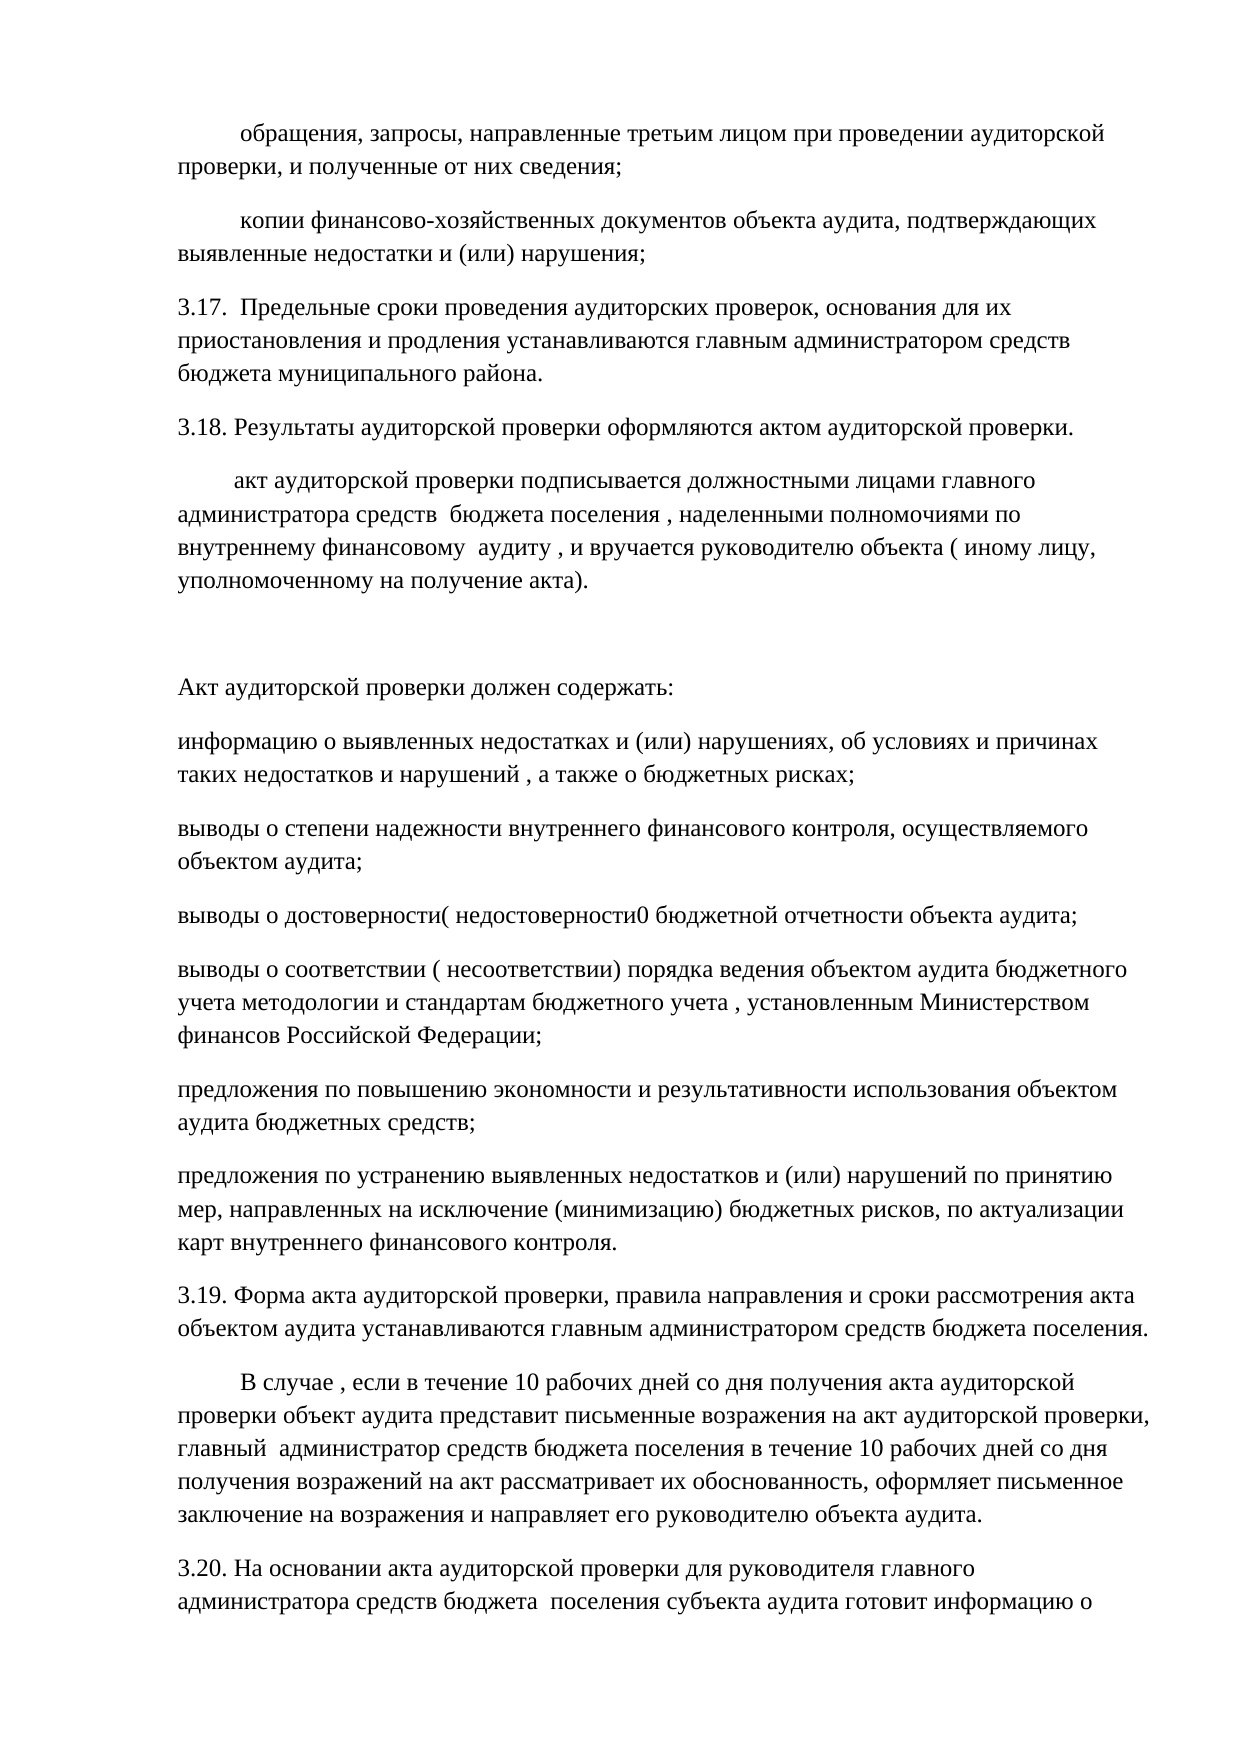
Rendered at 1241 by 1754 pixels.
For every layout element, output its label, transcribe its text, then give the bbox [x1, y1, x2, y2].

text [177, 1553, 1152, 1615]
text копии финансово-хозяйственных документов объекта аудита, подтверждающих выявленные недостатки и (или) нарушения; [177, 205, 1152, 267]
text обращения, запросы, направленные третьим лицом при проведении аудиторской проверки, и полученные от них сведения; [177, 118, 1152, 180]
text выводы о соответствии ( несоответствии) порядка ведения объектом аудита бюджетного учета методологии и стандартам бюджетного учета , установленным Министерством финансов Российской Федерации; [177, 954, 1152, 1049]
text 3.18. Результаты аудиторской проверки оформляются актом аудиторской проверки. [177, 412, 1152, 441]
text предложения по повышению экономности и результативности использования объектом аудита бюджетных средств; [177, 1074, 1152, 1136]
text Акт аудиторской проверки должен содержать: [177, 672, 1152, 701]
text акт аудиторской проверки подписывается должностными лицами главного администратора средств бюджета поселения , наделенными полномочиями по внутреннему финансовому аудиту , и вручается руководителю объекта ( иному лицу, уполномоченному на получение акта). [177, 466, 1152, 593]
text выводы о степени надежности внутреннего финансового контроля, осуществляемого объектом аудита; [177, 813, 1152, 875]
text 3.19. Форма акта аудиторской проверки, правила направления и сроки рассмотрения акта объектом аудита устанавливаются главным администратором средств бюджета поселения. [177, 1281, 1152, 1342]
text 3.17. Предельные сроки проведения аудиторских проверок, основания для их приостановления и продления устанавливаются главным администратором средств бюджета муниципального района. [177, 292, 1152, 387]
text выводы о достоверности( недостоверности0 бюджетной отчетности объекта аудита; [177, 900, 1152, 929]
text информацию о выявленных недостатках и (или) нарушениях, об условиях и причинах таких недостатков и нарушений , а также о бюджетных рисках; [177, 726, 1152, 788]
text В случае , если в течение 10 рабочих дней со дня получения акта аудиторской проверки объект аудита представит письменные возражения на акт аудиторской проверки, главный администратор средств бюджета поселения в течение 10 рабочих дней со дня получения возражений на акт рассматривает их обоснованность, оформляет письменное заключение на возражения и направляет его руководителю объекта аудита. [177, 1367, 1152, 1528]
text предложения по устранению выявленных недостатков и (или) нарушений по принятию мер, направленных на исключение (минимизацию) бюджетных рисков, по актуализации карт внутреннего финансового контроля. [177, 1161, 1152, 1255]
